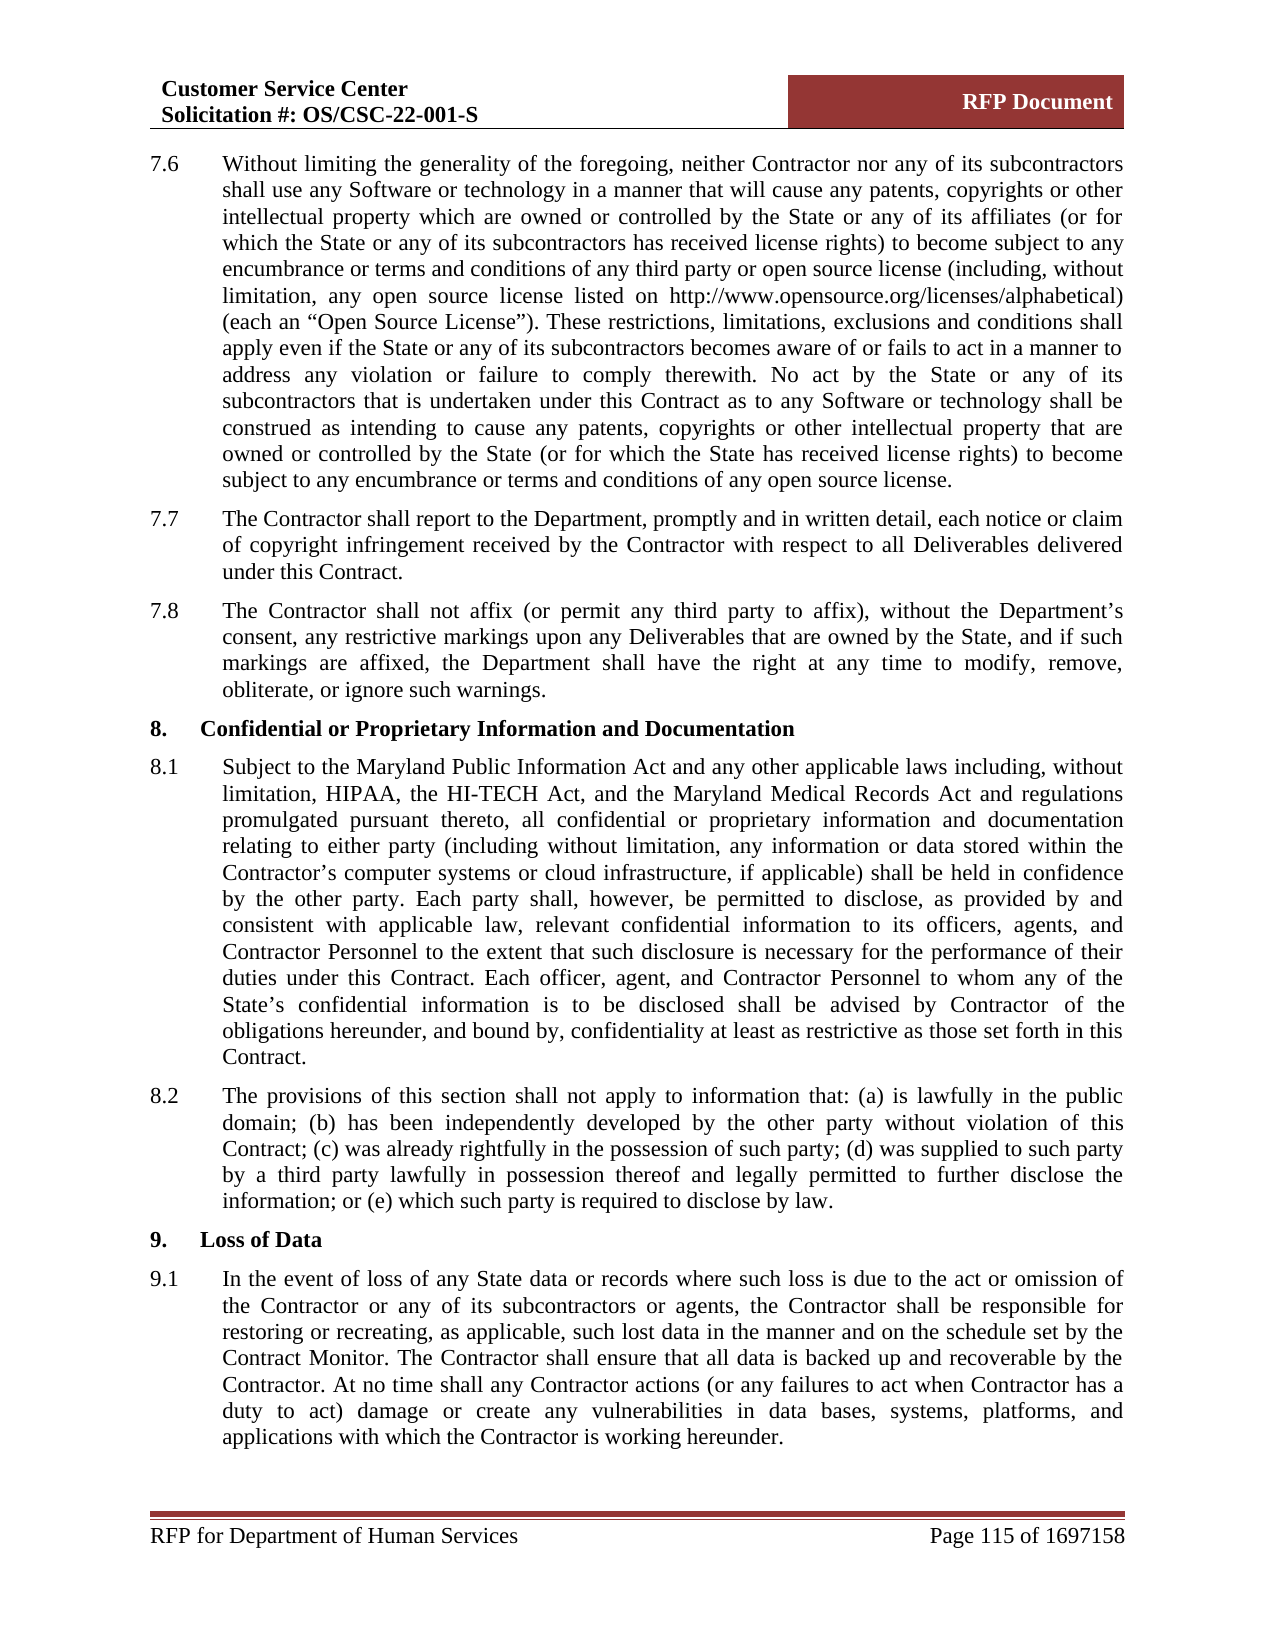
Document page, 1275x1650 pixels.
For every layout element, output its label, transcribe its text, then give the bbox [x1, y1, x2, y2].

text 8. Confidential or Proprietary Information and Documentation [150, 714, 1125, 741]
text 8.2 The provisions of this section shall not apply to information that: (a) is lawfully in the public domain; (b) has been independently developed by the other party without violation of this Contract; (c) was already rightfully in the possession of such party; (d) was supplied to such party by a third party lawfully in possession thereof and legally permitted to further disclose the information; or (e) which such party is required to disclose by law. [150, 1082, 1125, 1214]
text 9.1 In the event of loss of any State data or records where such loss is due to the act or omission of the Contractor or any of its subcontractors or agents, the Contractor shall be responsible for restoring or recreating, as applicable, such lost data in the manner and on the schedule set by the Contract Monitor. The Contractor shall ensure that all data is backed up and recoverable by the Contractor. At no time shall any Contractor actions (or any failures to act when Contractor has a duty to act) damage or create any vulnerabilities in data bases, systems, platforms, and applications with which the Contractor is working hereunder. [150, 1265, 1125, 1450]
text 9. Loss of Data [150, 1226, 1125, 1253]
text 7.8 The Contractor shall not affix (or permit any third party to affix), without the Department’s consent, any restrictive markings upon any Deliverables that are owned by the State, and if such markings are affixed, the Department shall have the right at any time to modify, remove, obliterate, or ignore such warnings. [150, 597, 1125, 702]
text 7.6 Without limiting the generality of the foregoing, neither Contractor nor any of its subcontractors shall use any Software or technology in a manner that will cause any patents, copyrights or other intellectual property which are owned or controlled by the State or any of its affiliates (or for which the State or any of its subcontractors has received license rights) to become subject to any encumbrance or terms and conditions of any third party or open source license (including, without limitation, any open source license listed on http://www.opensource.org/licenses/alphabetical) (each an “Open Source License”). These restrictions, limitations, exclusions and conditions shall apply even if the State or any of its subcontractors becomes aware of or fails to act in a manner to address any violation or failure to comply therewith. No act by the State or any of its subcontractors that is undertaken under this Contract as to any Software or technology shall be construed as intending to cause any patents, copyrights or other intellectual property that are owned or controlled by the State (or for which the State has received license rights) to become subject to any encumbrance or terms and conditions of any open source license. [150, 150, 1125, 493]
text 8.1 Subject to the Maryland Public Information Act and any other applicable laws including, without limitation, HIPAA, the HI-TECH Act, and the Maryland Medical Records Act and regulations promulgated pursuant thereto, all confidential or proprietary information and documentation relating to either party (including without limitation, any information or data stored within the Contractor’s computer systems or cloud infrastructure, if applicable) shall be held in confidence by the other party. Each party shall, however, be permitted to disclose, as provided by and consistent with applicable law, relevant confidential information to its officers, agents, and Contractor Personnel to the extent that such disclosure is necessary for the performance of their duties under this Contract. Each officer, agent, and Contractor Personnel to whom any of the State’s confidential information is to be disclosed shall be advised by Contractor of the obligations hereunder, and bound by, confidentiality at least as restrictive as those set forth in this Contract. [150, 753, 1125, 1070]
text 7.7 The Contractor shall report to the Department, promptly and in written detail, each notice or claim of copyright infringement received by the Contractor with respect to all Deliverables delivered under this Contract. [150, 505, 1125, 584]
